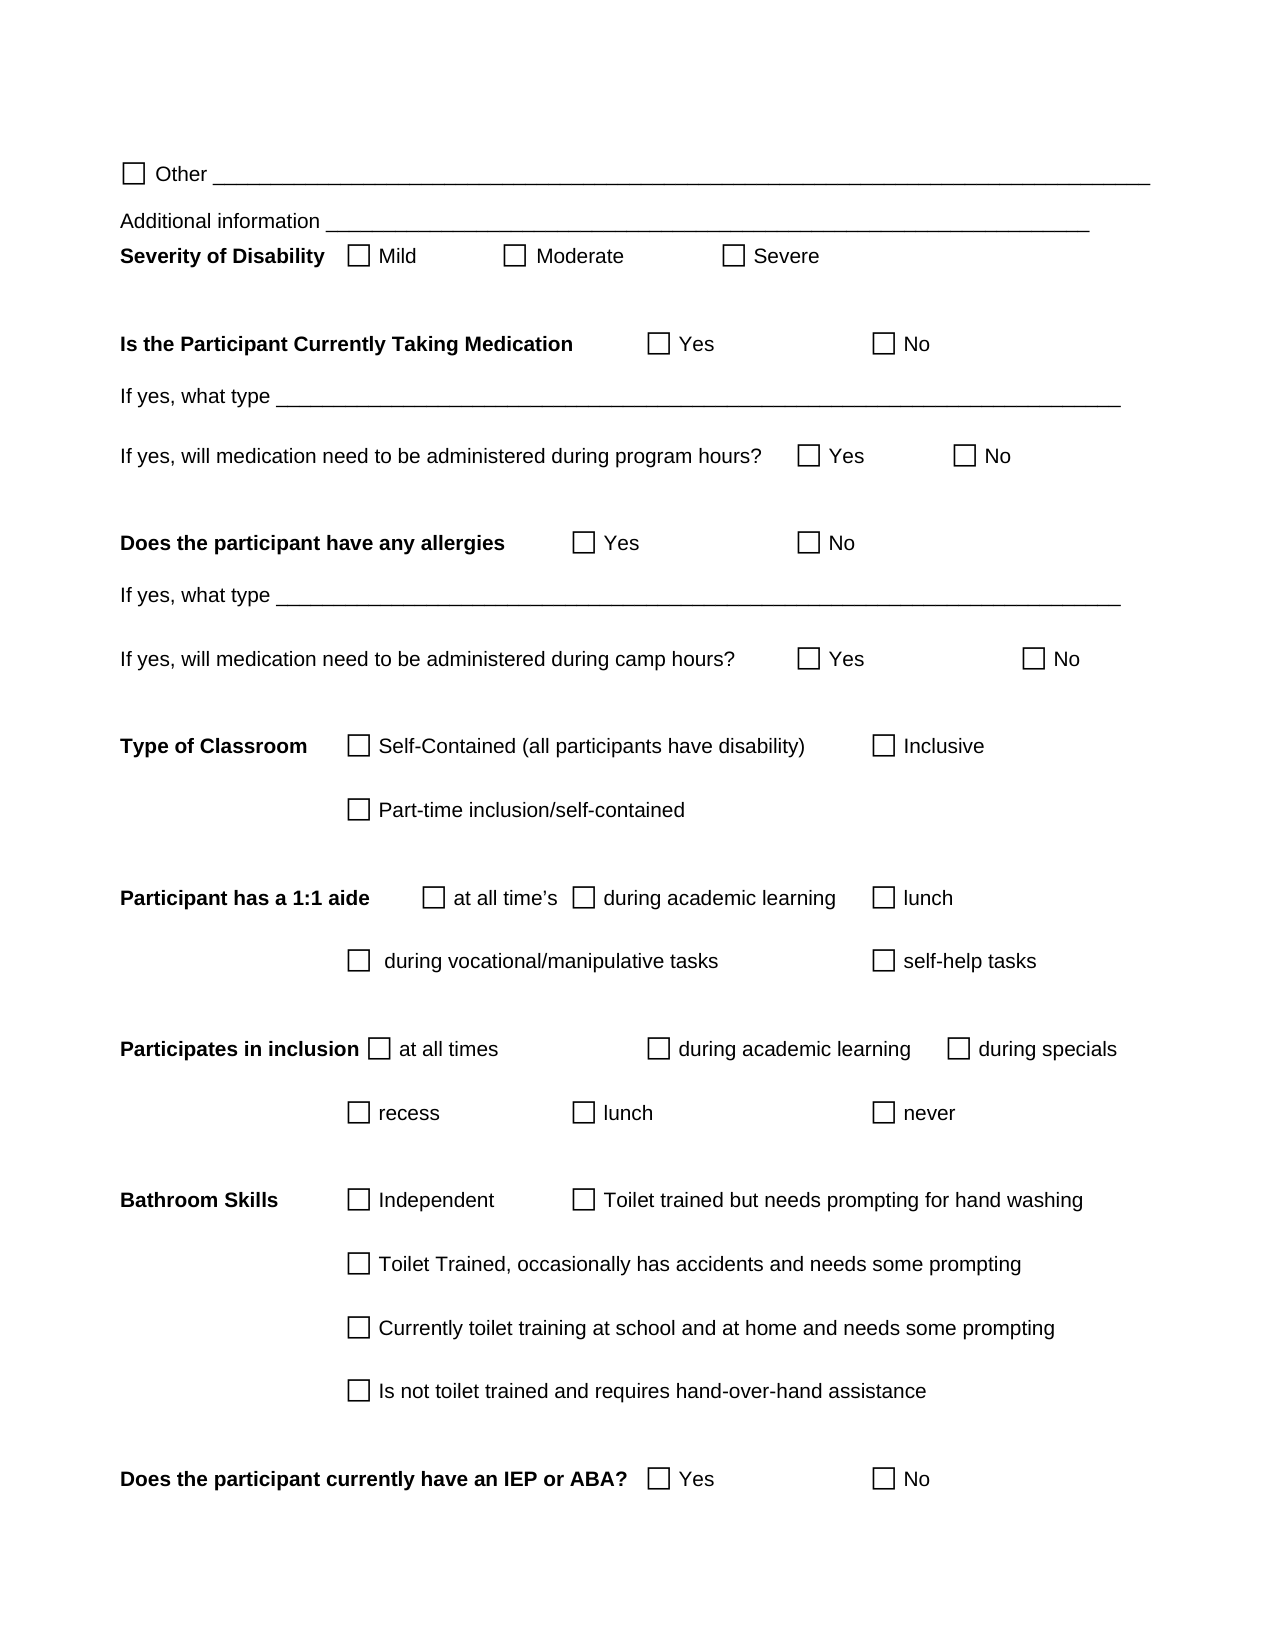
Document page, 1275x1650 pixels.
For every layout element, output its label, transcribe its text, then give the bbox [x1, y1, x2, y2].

text Participant has a 1:1 aide □ at all time’s □ during academic learning □ lunch [120, 874, 1155, 914]
text Severity of Disability □ Mild □ Moderate □ Severe [120, 233, 1155, 272]
text □ Is not toilet trained and requires hand-over-hand assistance [270, 1367, 1155, 1407]
text □ Toilet Trained, occasionally has accidents and needs some prompting [270, 1240, 1155, 1280]
text □ Part-time inclusion/self-contained [120, 786, 1155, 826]
text □ Other _________________________________________________________________________________ [120, 150, 1155, 190]
text Does the participant currently have an IEP or ABA? □ Yes □ No [120, 1455, 1155, 1495]
text Does the participant have any allergies □ Yes □ No [120, 519, 1155, 559]
text □ recess □ lunch □ never [270, 1089, 1155, 1129]
text If yes, what type _________________________________________________________________________ [120, 583, 1155, 607]
text If yes, what type _________________________________________________________________________ [120, 384, 1155, 408]
text Additional information __________________________________________________________________ [120, 209, 1155, 233]
text Participates in inclusion □ at all times □ during academic learning □ during specials [120, 1025, 1155, 1065]
text If yes, will medication need to be administered during camp hours? □ Yes □ No [120, 635, 1155, 675]
text If yes, will medication need to be administered during program hours? □ Yes □ No [120, 432, 1155, 472]
text Type of Classroom □ Self-Contained (all participants have disability) □ Inclusive [120, 723, 1155, 762]
text Bathroom Skills □ Independent □ Toilet trained but needs prompting for hand washing [120, 1177, 1155, 1216]
text □ during vocational/manipulative tasks □ self-help tasks [270, 938, 1155, 977]
text Is the Participant Currently Taking Medication □ Yes □ No [120, 320, 1155, 360]
text □ Currently toilet training at school and at home and needs some prompting [270, 1304, 1155, 1343]
